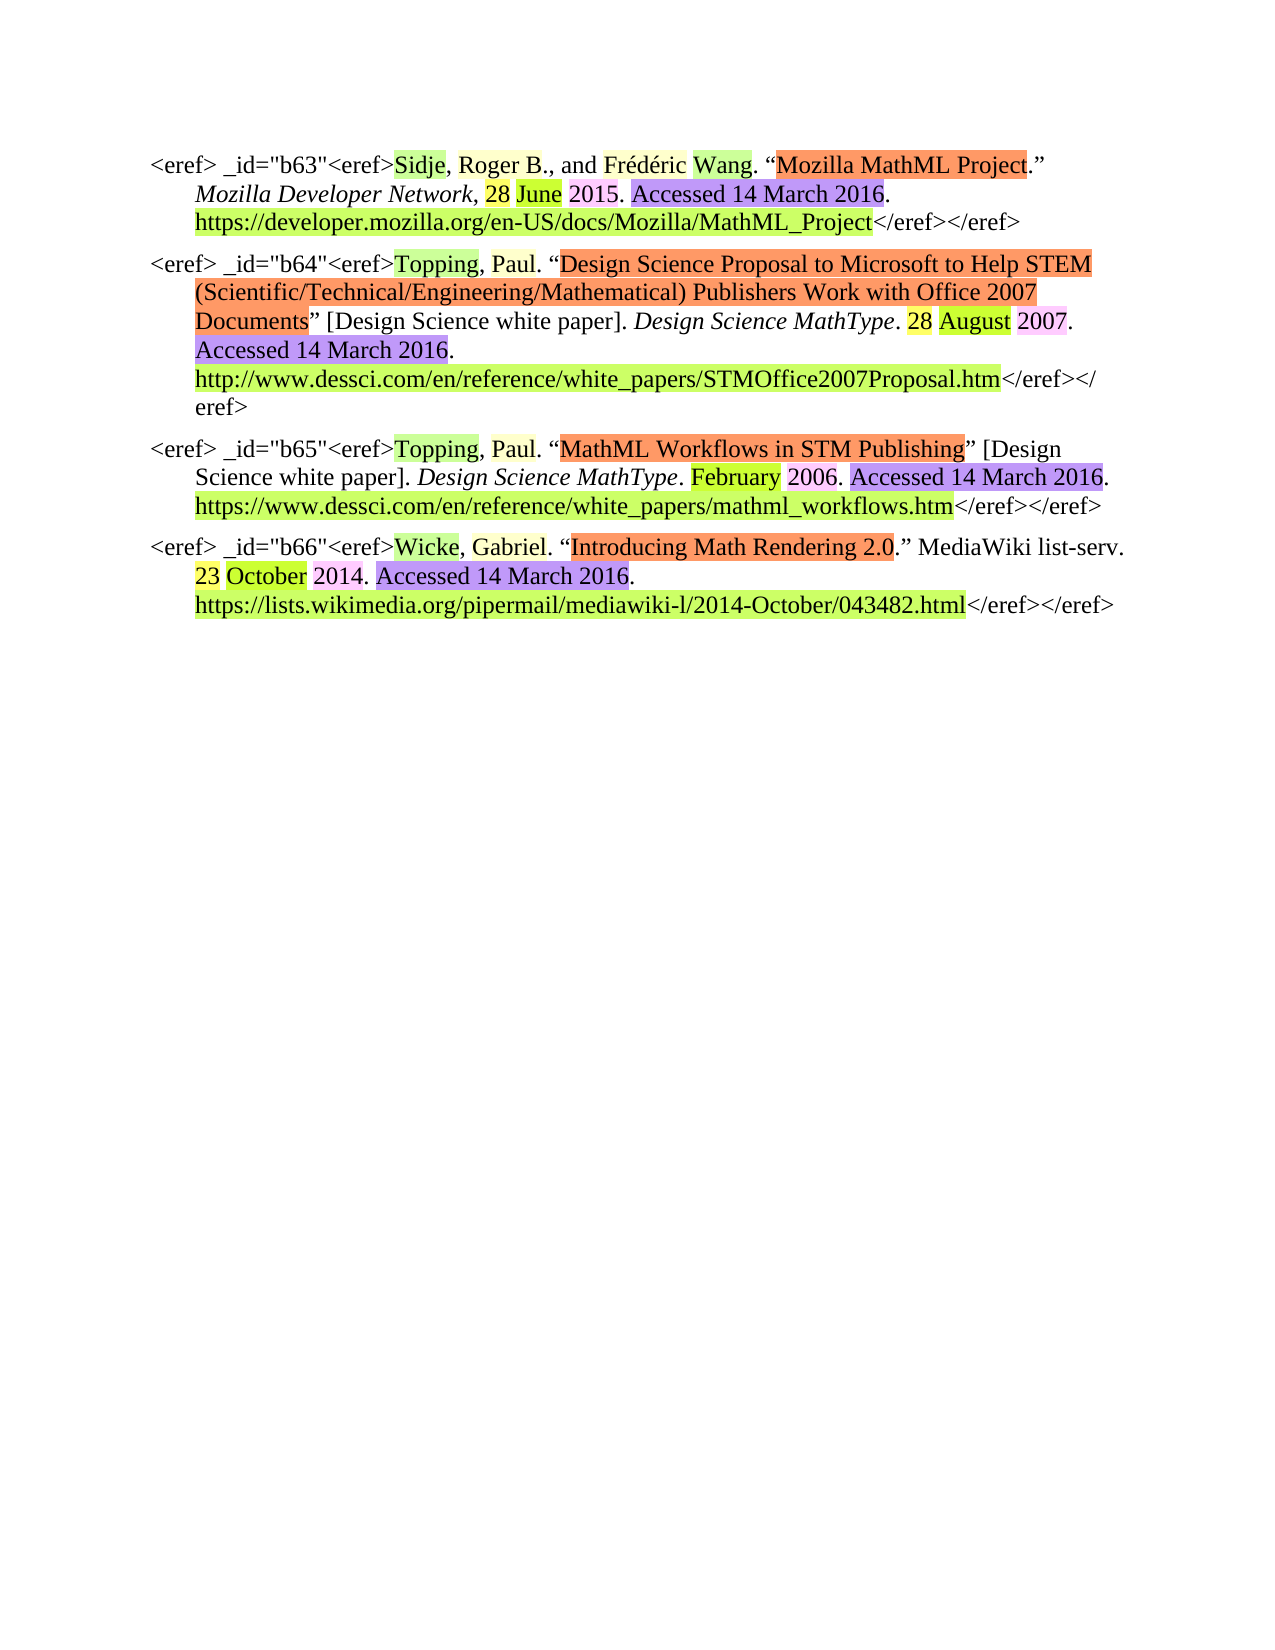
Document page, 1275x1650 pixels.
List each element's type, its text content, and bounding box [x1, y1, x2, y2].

text <eref>Sidje, Roger B., and Frédéric Wang. “Mozilla MathML Project.” Mozilla Developer Network, 28 June 2015. Accessed 14 March 2016. https://developer.mozilla.org/en-US/docs/Mozilla/MathML_Project</eref> [150, 150, 1125, 236]
text <eref>Wicke, Gabriel. “Introducing Math Rendering 2.0.” MediaWiki list-serv. 23 October 2014. Accessed 14 March 2016. https://lists.wikimedia.org/pipermail/mediawiki-l/2014-October/043482.html</eref> [150, 532, 1125, 619]
text <eref>Topping, Paul. “MathML Workflows in STM Publishing” [Design Science white paper]. Design Science MathType. February 2006. Accessed 14 March 2016. https://www.dessci.com/en/reference/white_papers/mathml_workflows.htm</eref> [150, 434, 1125, 520]
text <eref>Topping, Paul. “Design Science Proposal to Microsoft to Help STEM (Scientific/Technical/Engineering/Mathematical) Publishers Work with Office 2007 Documents” [Design Science white paper]. Design Science MathType. 28 August 2007. Accessed 14 March 2016. http://www.dessci.com/en/reference/white_papers/STMOffice2007Proposal.htm</eref> [150, 249, 1125, 421]
